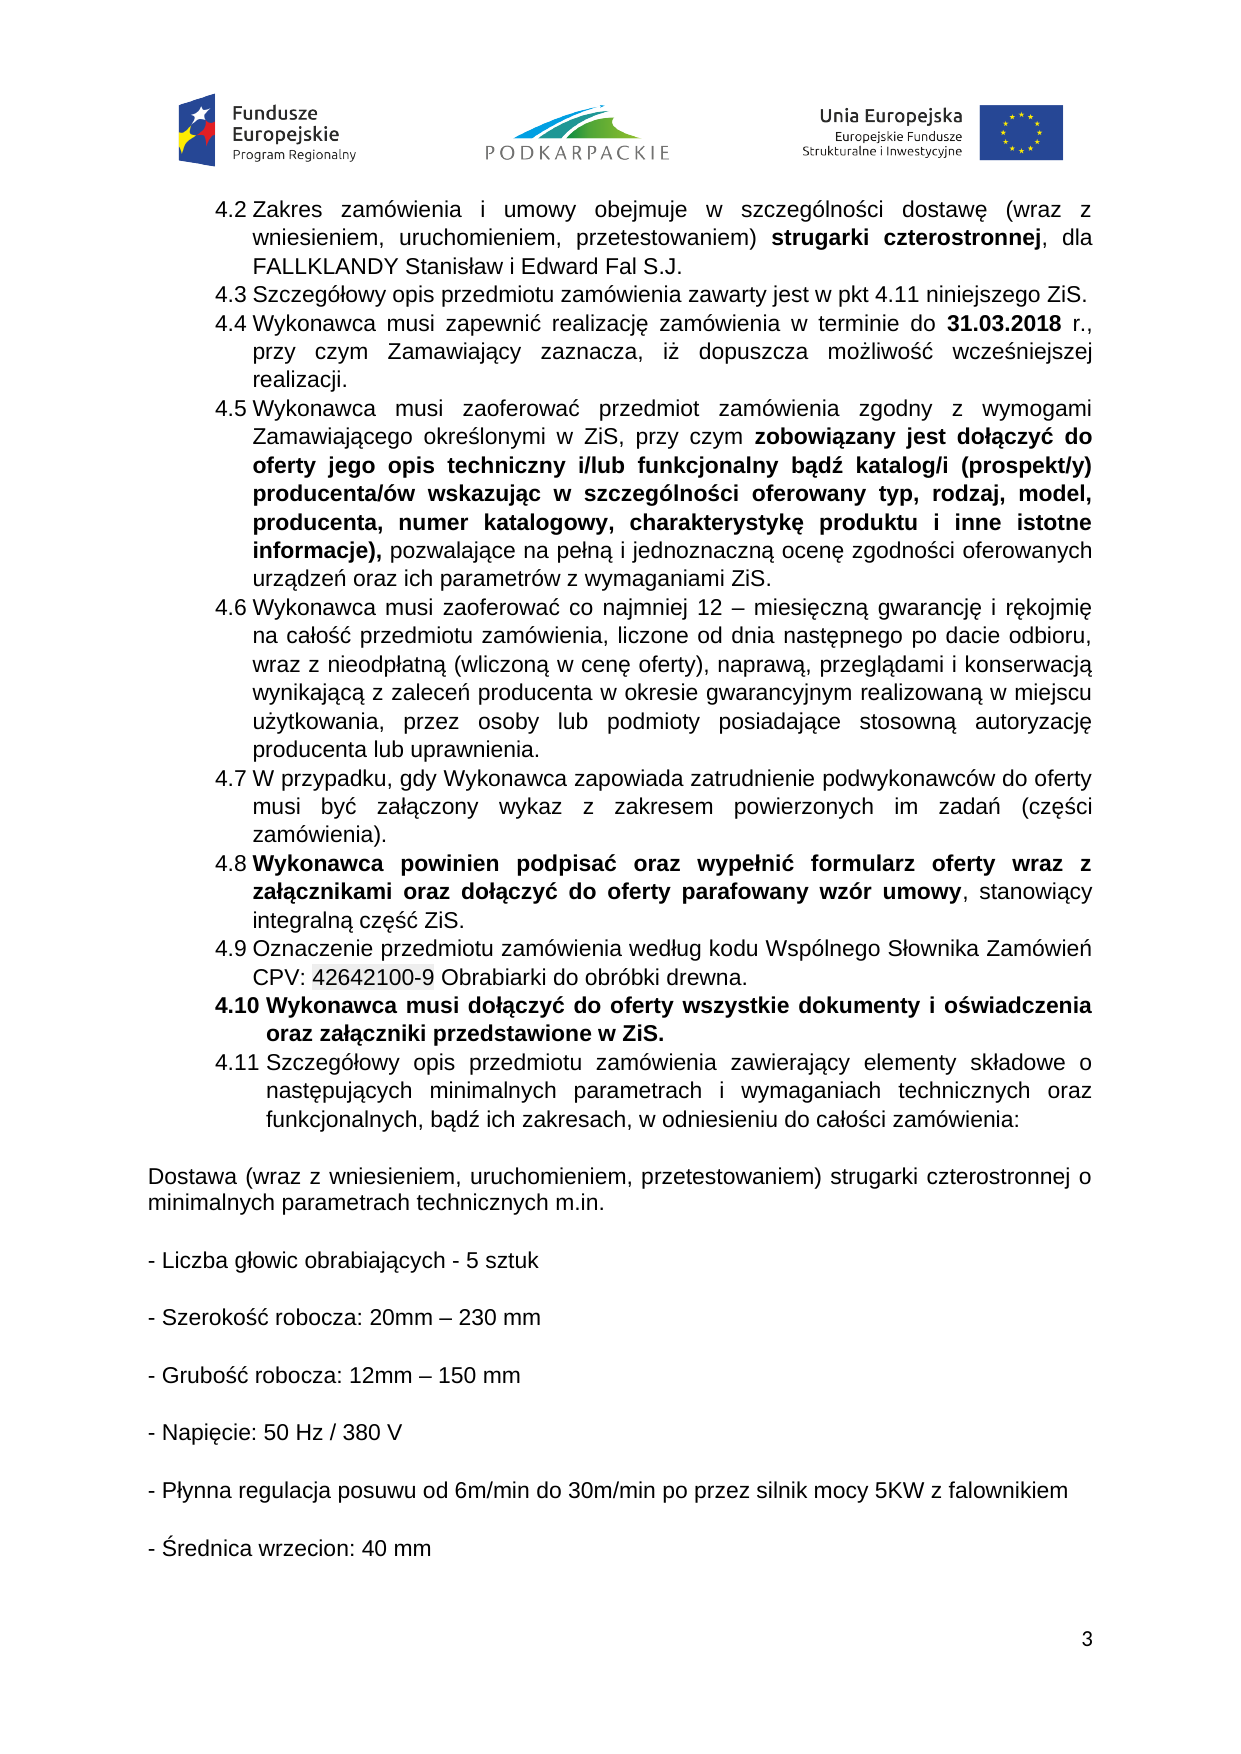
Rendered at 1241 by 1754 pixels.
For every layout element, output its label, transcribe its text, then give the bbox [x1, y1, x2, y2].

list Wykonawca musi zaoferować przedmiot zamówienia zgodny z wymogami Zamawiającego określonymi w ZiS, przy czym zobowiązany jest dołączyć do oferty jego opis techniczny i/lub funkcjonalny bądź katalog/i (prospekt/y) producenta/ów wskazując w szczególności oferowany typ, rodzaj, model, producenta, numer katalogowy, charakterystykę produktu i inne istotne informacje), pozwalające na pełną i jednoznaczną ocenę zgodności oferowanych urządzeń oraz ich parametrów z wymaganiami ZiS. [215, 395, 1093, 592]
text - Grubość robocza: 12mm – 150 mm [148, 1362, 1093, 1388]
text - Napięcie: 50 Hz / 380 V [148, 1419, 1093, 1446]
list Szczegółowy opis przedmiotu zamówienia zawierający elementy składowe o następujących minimalnych parametrach i wymaganiach technicznych oraz funkcjonalnych, bądź ich zakresach, w odniesieniu do całości zamówienia: [215, 1049, 1093, 1132]
list Wykonawca musi zaoferować co najmniej 12 – miesięczną gwarancję i rękojmię na całość przedmiotu zamówienia, liczone od dnia następnego po dacie odbioru, wraz z nieodpłatną (wliczoną w cenę oferty), naprawą, przeglądami i konserwacją wynikającą z zaleceń producenta w okresie gwarancyjnym realizowaną w miejscu użytkowania, przez osoby lub podmioty posiadające stosowną autoryzację producenta lub uprawnienia. [215, 594, 1093, 762]
list Oznaczenie przedmiotu zamówienia według kodu Wspólnego Słownika Zamówień CPV: 42642100-9 Obrabiarki do obróbki drewna. [215, 935, 1093, 990]
picture [147, 73, 1093, 196]
list W przypadku, gdy Wykonawca zapowiada zatrudnienie podwykonawców do oferty musi być załączony wykaz z zakresem powierzonych im zadań (części zamówienia). [215, 764, 1093, 848]
text Dostawa (wraz z wniesieniem, uruchomieniem, przetestowaniem) strugarki czterostronnej o minimalnych parametrach technicznych m.in. [148, 1163, 1093, 1215]
list Wykonawca powinien podpisać oraz wypełnić formularz oferty wraz z załącznikami oraz dołączyć do oferty parafowany wzór umowy, stanowiący integralną część ZiS. [215, 850, 1093, 933]
text - Średnica wrzecion: 40 mm [148, 1534, 1093, 1561]
text - Szerokość robocza: 20mm – 230 mm [148, 1304, 1093, 1331]
list Wykonawca musi zapewnić realizację zamówienia w terminie do 31.03.2018 r., przy czym Zamawiający zaznacza, iż dopuszcza możliwość wcześniejszej realizacji. [215, 309, 1093, 393]
list Wykonawca musi dołączyć do oferty wszystkie dokumenty i oświadczenia oraz załączniki przedstawione w ZiS. [215, 992, 1093, 1047]
list Zakres zamówienia i umowy obejmuje w szczególności dostawę (wraz z wniesieniem, uruchomieniem, przetestowaniem) strugarki czterostronnej, dla FALLKLANDY Stanisław i Edward Fal S.J. [215, 196, 1093, 279]
text - Liczba głowic obrabiających - 5 sztuk [148, 1247, 1093, 1273]
list Szczegółowy opis przedmiotu zamówienia zawarty jest w pkt 4.11 niniejszego ZiS. [215, 281, 1093, 307]
text - Płynna regulacja posuwu od 6m/min do 30m/min po przez silnik mocy 5KW z falownikiem [148, 1477, 1093, 1503]
